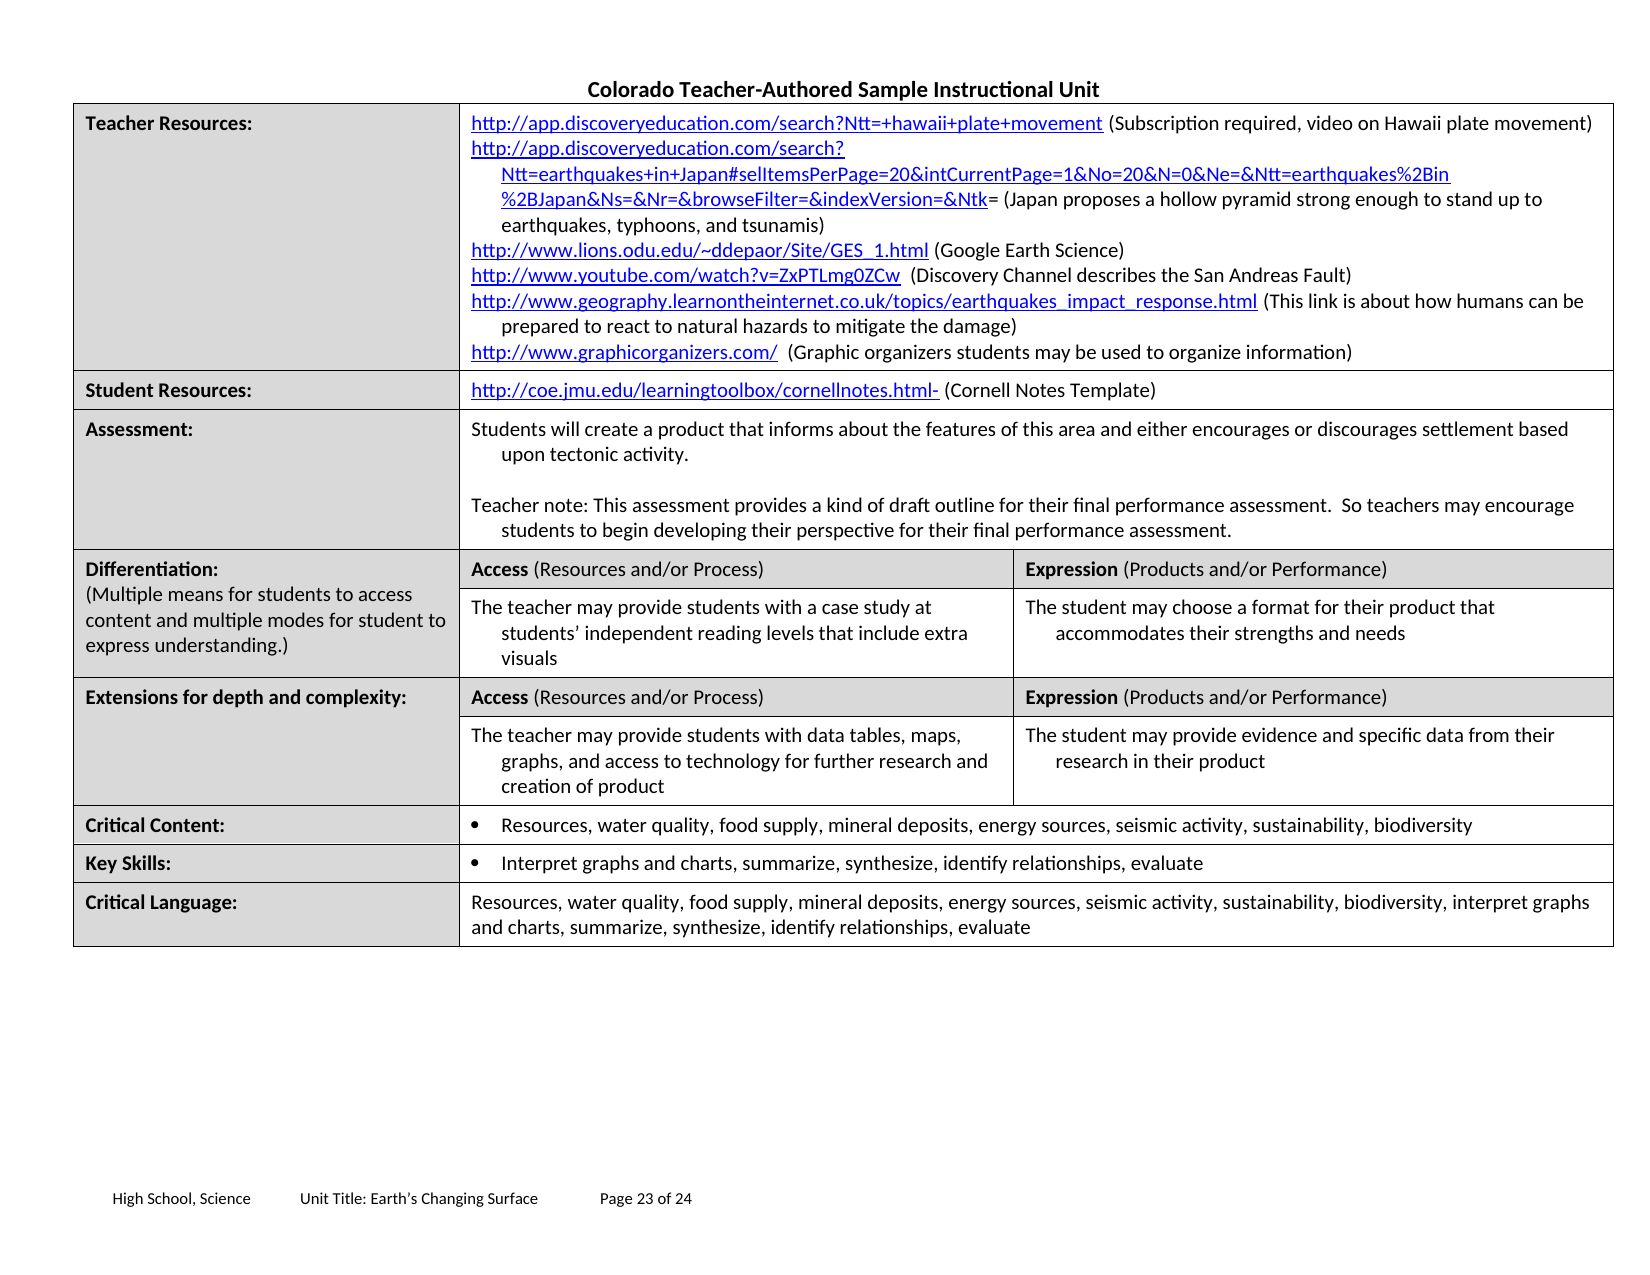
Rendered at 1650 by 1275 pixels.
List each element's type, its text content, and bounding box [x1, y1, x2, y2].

table_cell Access (Resources and/or Process) [460, 550, 1013, 588]
table_cell Resources, water quality, food supply, mineral deposits, energy sources, seismic activity, sustainability, biodiversity, interpret graphs and charts, summarize, synthesize, identify relationships, evaluate [460, 883, 1613, 946]
table_cell The student may provide evidence and specific data from their research in their product [1014, 717, 1613, 805]
table_cell The teacher may provide students with a case study at students’ independent reading levels that include extra visuals [460, 589, 1013, 677]
table_cell Teacher Resources: [74, 104, 459, 370]
table_cell Extensions for depth and complexity: [74, 678, 459, 805]
table_cell Students will create a product that informs about the features of this area and either encourages or discourages settlement based upon tectonic activity. Teacher note: This assessment provides a kind of draft outline for their final performance assessment. So teachers may encourage students to begin developing their perspective for their final performance assessment. [460, 410, 1613, 549]
table_cell Student Resources: [74, 371, 459, 409]
table_cell The teacher may provide students with data tables, maps, graphs, and access to technology for further research and creation of product [460, 717, 1013, 805]
table_cell Differentiation: (Multiple means for students to access content and multiple modes for student to express understanding.) [74, 550, 459, 677]
table_cell Expression (Products and/or Performance) [1014, 550, 1613, 588]
table_cell Key Skills: [74, 845, 459, 882]
table_cell http://app.discoveryeducation.com/search?Ntt=+hawaii+plate+movement (Subscription required, video on Hawaii plate movement) http://app.discoveryeducation.com/search?Ntt=earthquakes+in+Japan#selItemsPerPage=20&intCurrentPage=1&No=20&N=0&Ne=&Ntt=earthquakes%2Bin%2BJapan&Ns=&Nr=&browseFilter=&indexVersion=&Ntk= (Japan proposes a hollow pyramid strong enough to stand up to earthquakes, typhoons, and tsunamis) http://www.lions.odu.edu/~ddepaor/Site/GES_1.html (Google Earth Science) http://www.youtube.com/watch?v=ZxPTLmg0ZCw (Discovery Channel describes the San Andreas Fault) http://www.geography.learnontheinternet.co.uk/topics/earthquakes_impact_response.html (This link is about how humans can be prepared to react to natural hazards to mitigate the damage) http://www.graphicorganizers.com/ (Graphic organizers students may be used to organize information) [460, 104, 1613, 370]
table_cell Critical Content: [74, 806, 459, 843]
table_cell Assessment: [74, 410, 459, 549]
table_cell Critical Language: [74, 883, 459, 946]
table_cell Interpret graphs and charts, summarize, synthesize, identify relationships, evaluate [460, 845, 1613, 882]
table_cell The student may choose a format for their product that accommodates their strengths and needs [1014, 589, 1613, 677]
table_cell Resources, water quality, food supply, mineral deposits, energy sources, seismic activity, sustainability, biodiversity [460, 806, 1613, 843]
table_cell http://coe.jmu.edu/learningtoolbox/cornellnotes.html- (Cornell Notes Template) [460, 371, 1613, 409]
table_cell Expression (Products and/or Performance) [1014, 678, 1613, 716]
table_cell Access (Resources and/or Process) [460, 678, 1013, 716]
